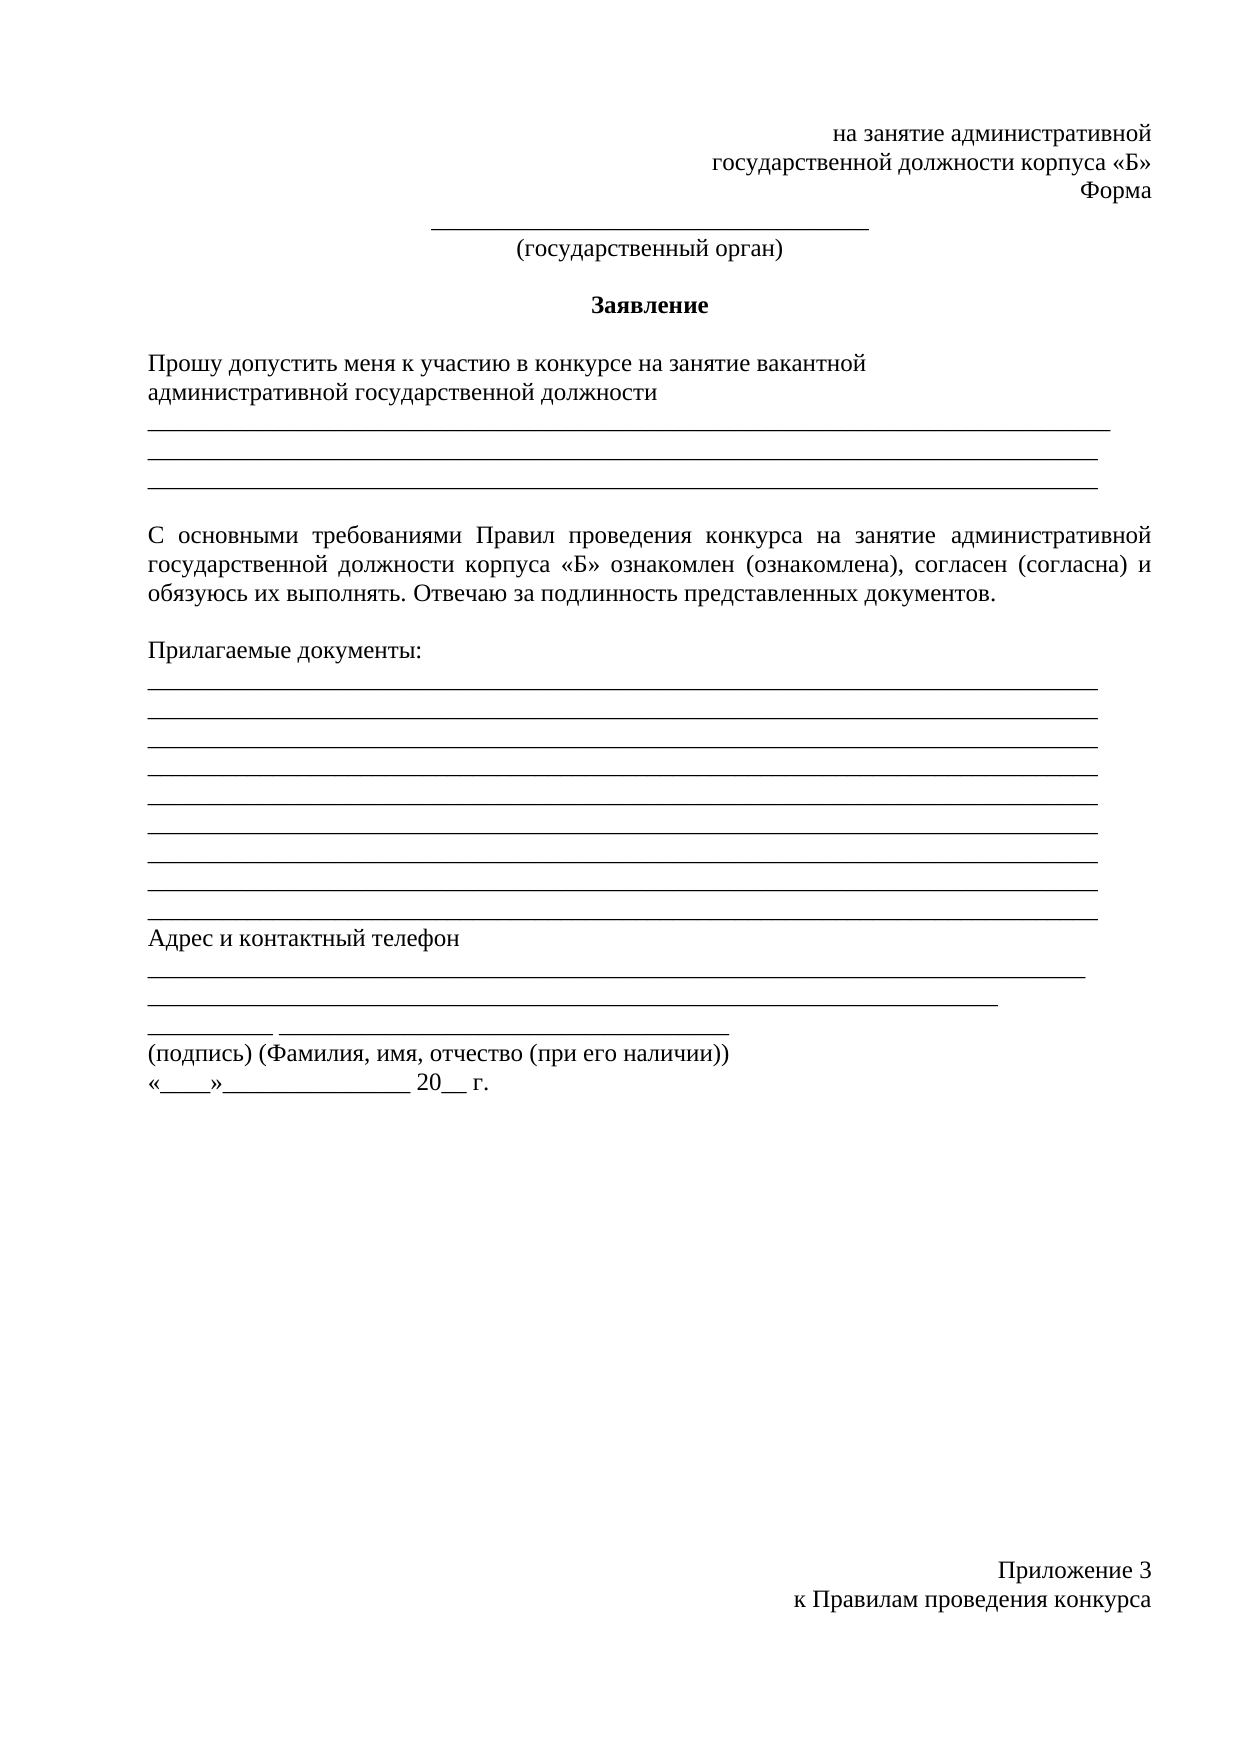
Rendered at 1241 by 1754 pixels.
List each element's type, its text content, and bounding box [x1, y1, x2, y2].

text Форма [148, 176, 1152, 204]
text Прошу допустить меня к участию в конкурсе на занятие вакантной [148, 348, 1152, 377]
text ____________________________________________________________________________ [148, 837, 1152, 866]
text ____________________________________________________________________ [148, 981, 1152, 1009]
text государственной должности корпуса «Б» [148, 147, 1152, 176]
text ___________________________________________________________________________ [148, 952, 1152, 981]
text Прилагаемые документы: [148, 636, 1152, 664]
text С основными требованиями Правил проведения конкурса на занятие административной государственной должности корпуса «Б» ознакомлен (ознакомлена), согласен (согласна) и обязуюсь их выполнять. Отвечаю за подлинность представленных документов. [148, 521, 1152, 607]
text Заявление [148, 291, 1152, 319]
text «____»_______________ 20__ г. [148, 1067, 1152, 1096]
text административной государственной должности [148, 377, 1152, 406]
text ____________________________________________________________________________ [148, 808, 1152, 837]
text Адрес и контактный телефон [148, 923, 1152, 952]
text ____________________________________________________________________________ [148, 722, 1152, 751]
text (государственный орган) [148, 233, 1152, 262]
text к Правилам проведения конкурса [148, 1584, 1152, 1613]
text на занятие административной [148, 118, 1152, 147]
text ____________________________________________________________________________ [148, 463, 1152, 492]
text (подпись) (Фамилия, имя, отчество (при его наличии)) [148, 1038, 1152, 1067]
text ____________________________________________________________________________ [148, 751, 1152, 779]
text _____________________________________________________________________________ [148, 406, 1152, 434]
text Приложение 3 [148, 1556, 1152, 1584]
text ____________________________________________________________________________ [148, 866, 1152, 894]
text ____________________________________________________________________________ [148, 894, 1152, 923]
text __________ ____________________________________ [148, 1009, 1152, 1038]
text ____________________________________________________________________________ [148, 693, 1152, 722]
text ____________________________________________________________________________ [148, 779, 1152, 808]
text ____________________________________________________________________________ [148, 434, 1152, 463]
text ___________________________________ [148, 204, 1152, 233]
text ____________________________________________________________________________ [148, 664, 1152, 693]
